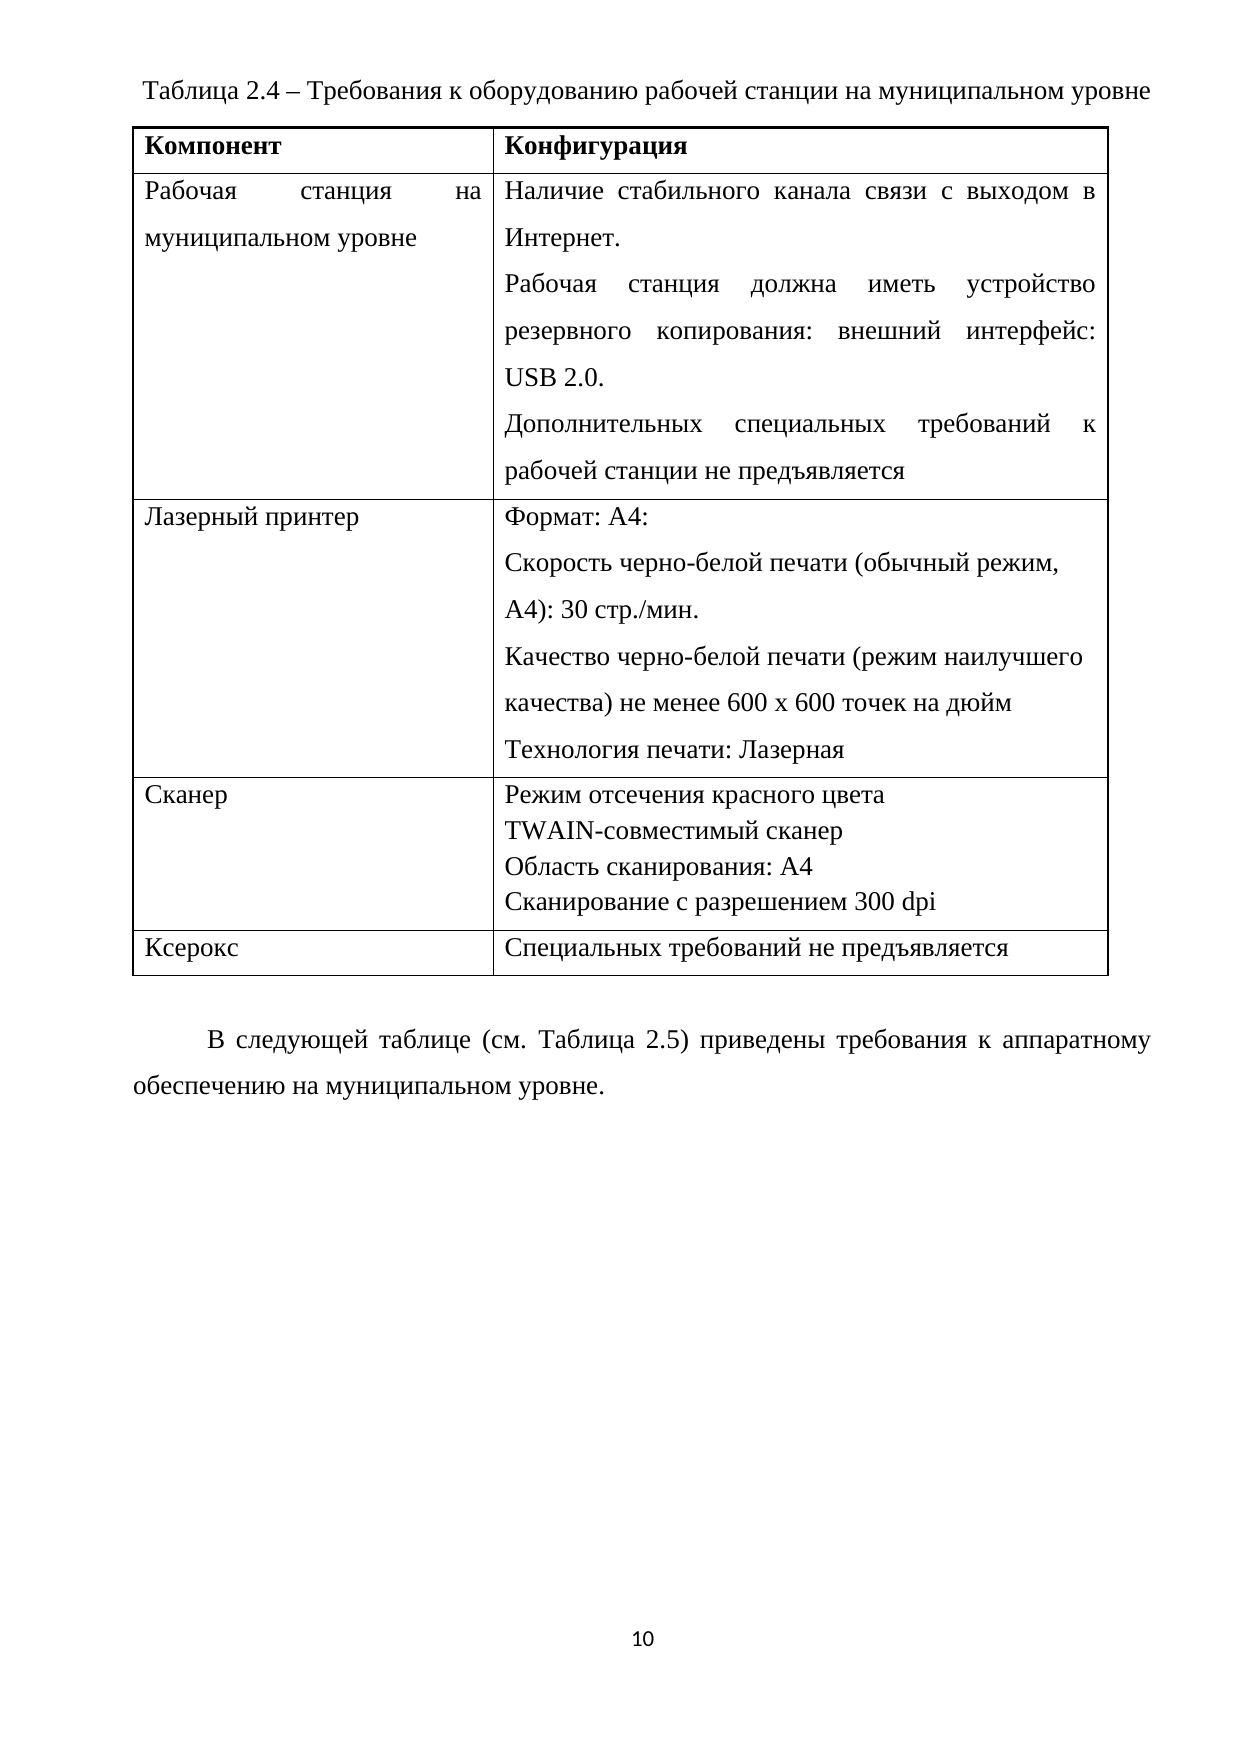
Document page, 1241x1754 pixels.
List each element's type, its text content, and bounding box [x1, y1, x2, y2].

table_header Компонент [134, 129, 493, 173]
table_cell Режим отсечения красного цвета TWAIN-совместимый сканер Область сканирования: А4 Сканирование с разрешением 300 dpi [494, 778, 1107, 930]
table_cell Лазерный принтер [134, 500, 493, 777]
table_cell Сканер [134, 778, 493, 930]
table_cell Рабочая станция на муниципальном уровне [134, 174, 493, 498]
text Таблица 2.4 – Требования к оборудованию рабочей станции на муниципальном уровне [133, 74, 1152, 105]
table_header Конфигурация [494, 129, 1107, 173]
table_cell Наличие стабильного канала связи с выходом в Интернет. Рабочая станция должна иметь устройство резервного копирования: внешний интерфейс: USB 2.0. Дополнительных специальных требований к рабочей станции не предъявляется [494, 174, 1107, 498]
table_cell Специальных требований не предъявляется [494, 931, 1107, 975]
table_cell Ксерокс [134, 931, 493, 975]
text В следующей таблице (см. Таблица 2.5) приведены требования к аппаратному обеспечению на муниципальном уровне. [133, 1023, 1152, 1101]
table_cell Формат: А4: Скорость черно-белой печати (обычный режим, A4): 30 стр./мин. Качество черно-белой печати (режим наилучшего качества) не менее 600 x 600 точек на дюйм Технология печати: Лазерная [494, 500, 1107, 777]
